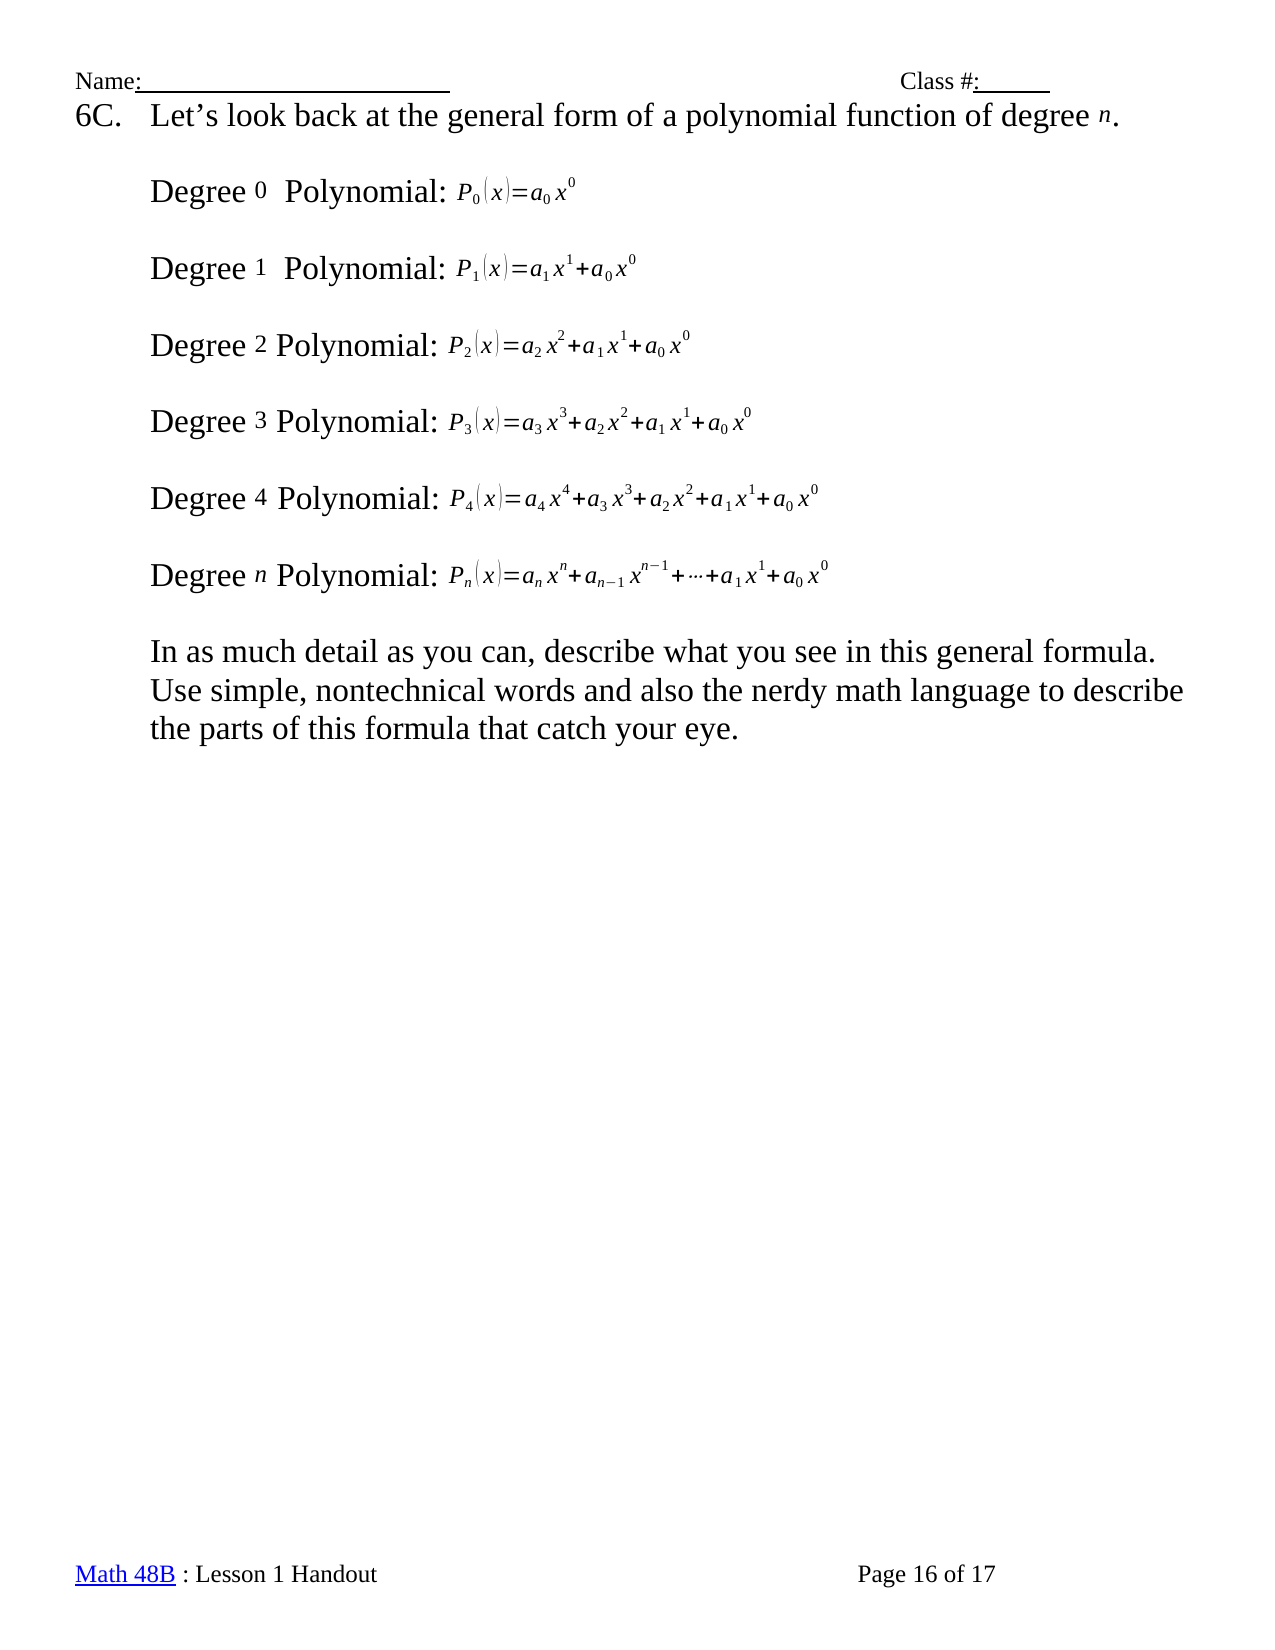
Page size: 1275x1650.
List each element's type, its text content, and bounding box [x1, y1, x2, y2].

text In as much detail as you can, describe what you see in this general formula. Use simple, nontechnical words and also the nerdy math language to describe the parts of this formula that catch your eye. [150, 632, 1200, 747]
text Degree Polynomial: [150, 325, 1200, 363]
text 6C. Let’s look back at the general form of a polynomial function of degree . [75, 95, 1200, 133]
text Degree Polynomial: [150, 402, 1200, 440]
text Degree Polynomial: [150, 478, 1200, 517]
text Degree Polynomial: [150, 248, 1200, 287]
text Degree Polynomial: [150, 172, 1200, 210]
text Degree Polynomial: [150, 555, 1200, 593]
